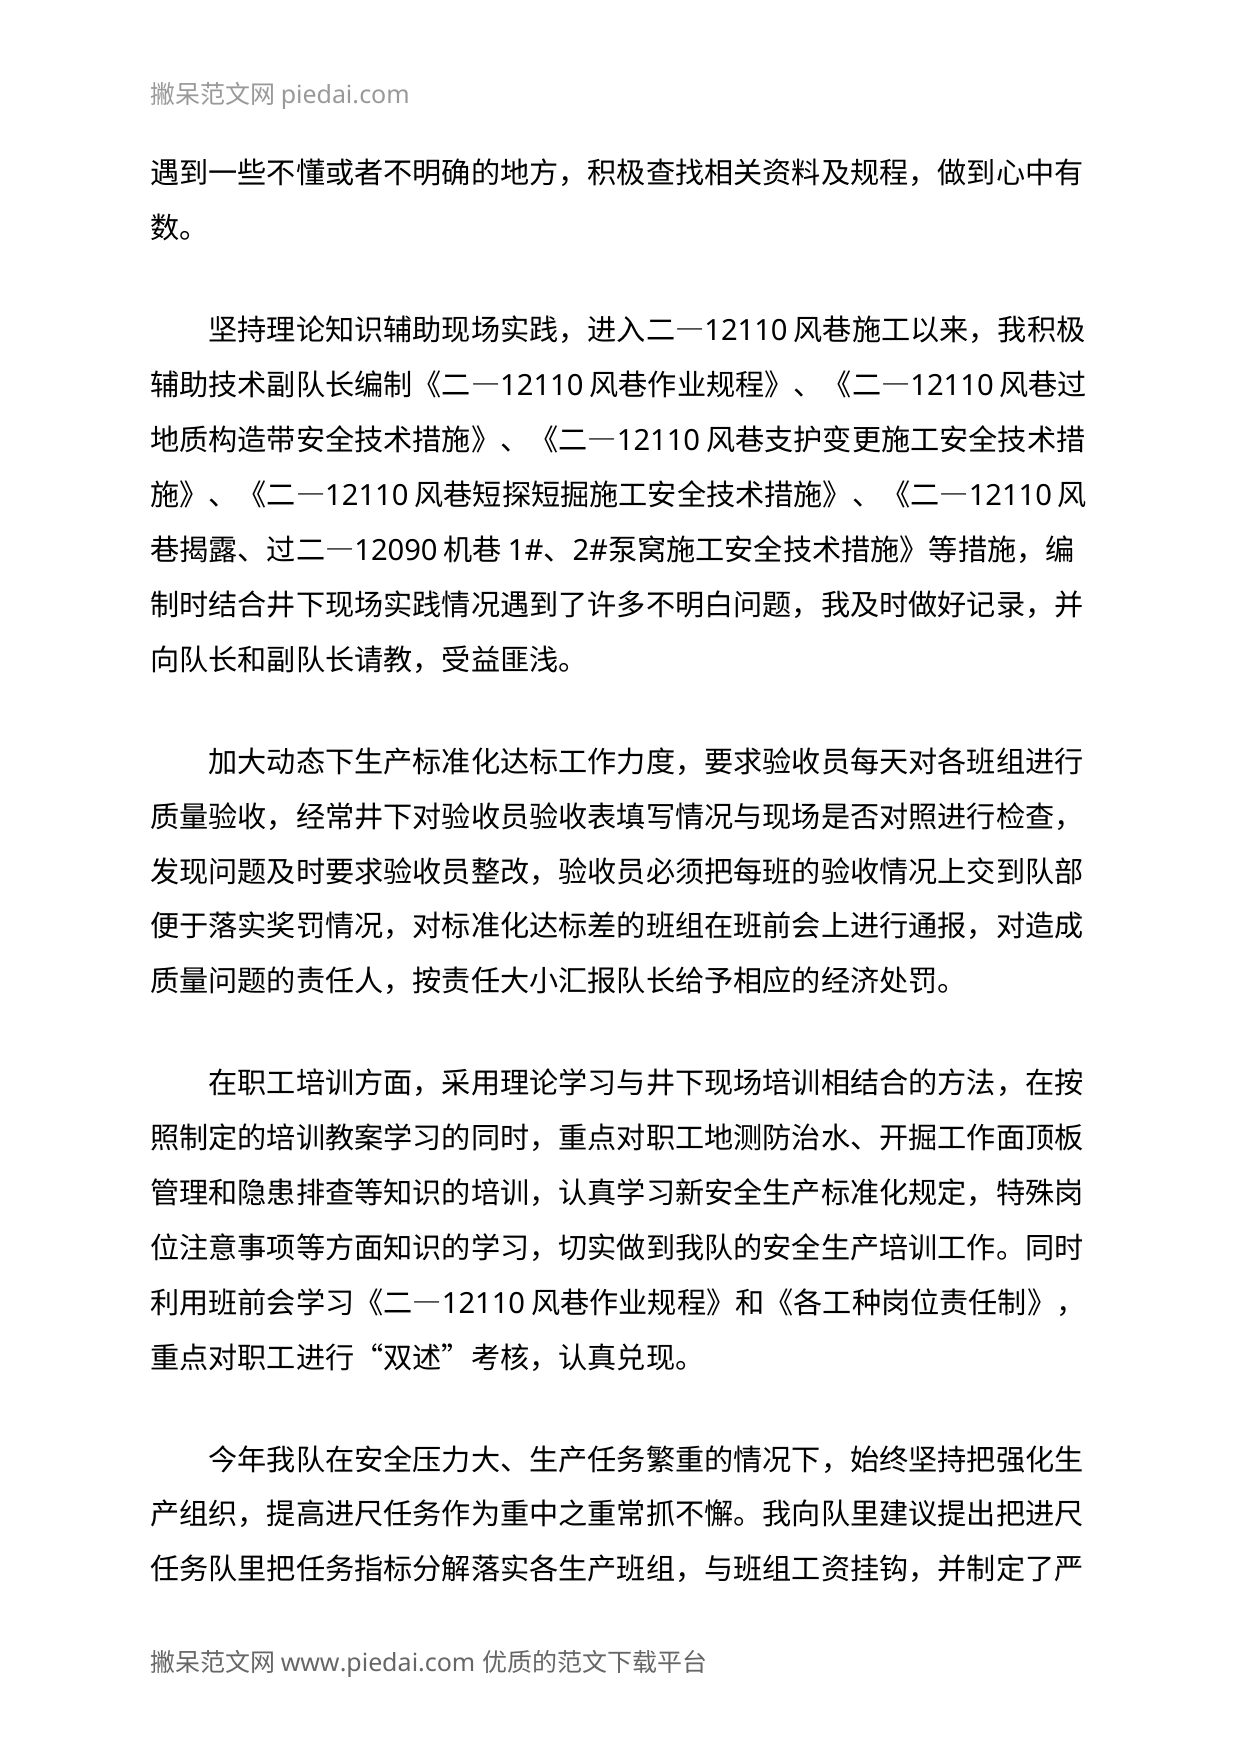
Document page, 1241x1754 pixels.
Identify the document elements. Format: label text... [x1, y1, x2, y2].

text 在职工培训方面，采用理论学习与井下现场培训相结合的方法，在按照制定的培训教案学习的同时，重点对职工地测防治水、开掘工作面顶板管理和隐患排查等知识的培训，认真学习新安全生产标准化规定，特殊岗位注意事项等方面知识的学习，切实做到我队的安全生产培训工作。同时利用班前会学习《二—12110风巷作业规程》和《各工种岗位责任制》，重点对职工进行“双述”考核，认真兑现。 [150, 1060, 1090, 1377]
text 坚持理论知识辅助现场实践，进入二—12110风巷施工以来，我积极辅助技术副队长编制《二—12110风巷作业规程》、《二—12110风巷过地质构造带安全技术措施》、《二—12110风巷支护变更施工安全技术措施》、《二—12110风巷短探短掘施工安全技术措施》、《二—12110风巷揭露、过二—12090机巷1#、2#泵窝施工安全技术措施》等措施，编制时结合井下现场实践情况遇到了许多不明白问题，我及时做好记录，并向队长和副队长请教，受益匪浅。 [150, 307, 1090, 679]
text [150, 1436, 1090, 1588]
text 加大动态下生产标准化达标工作力度，要求验收员每天对各班组进行质量验收，经常井下对验收员验收表填写情况与现场是否对照进行检查，发现问题及时要求验收员整改，验收员必须把每班的验收情况上交到队部便于落实奖罚情况，对标准化达标差的班组在班前会上进行通报，对造成质量问题的责任人，按责任大小汇报队长给予相应的经济处罚。 [150, 738, 1090, 1000]
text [150, 150, 1090, 247]
